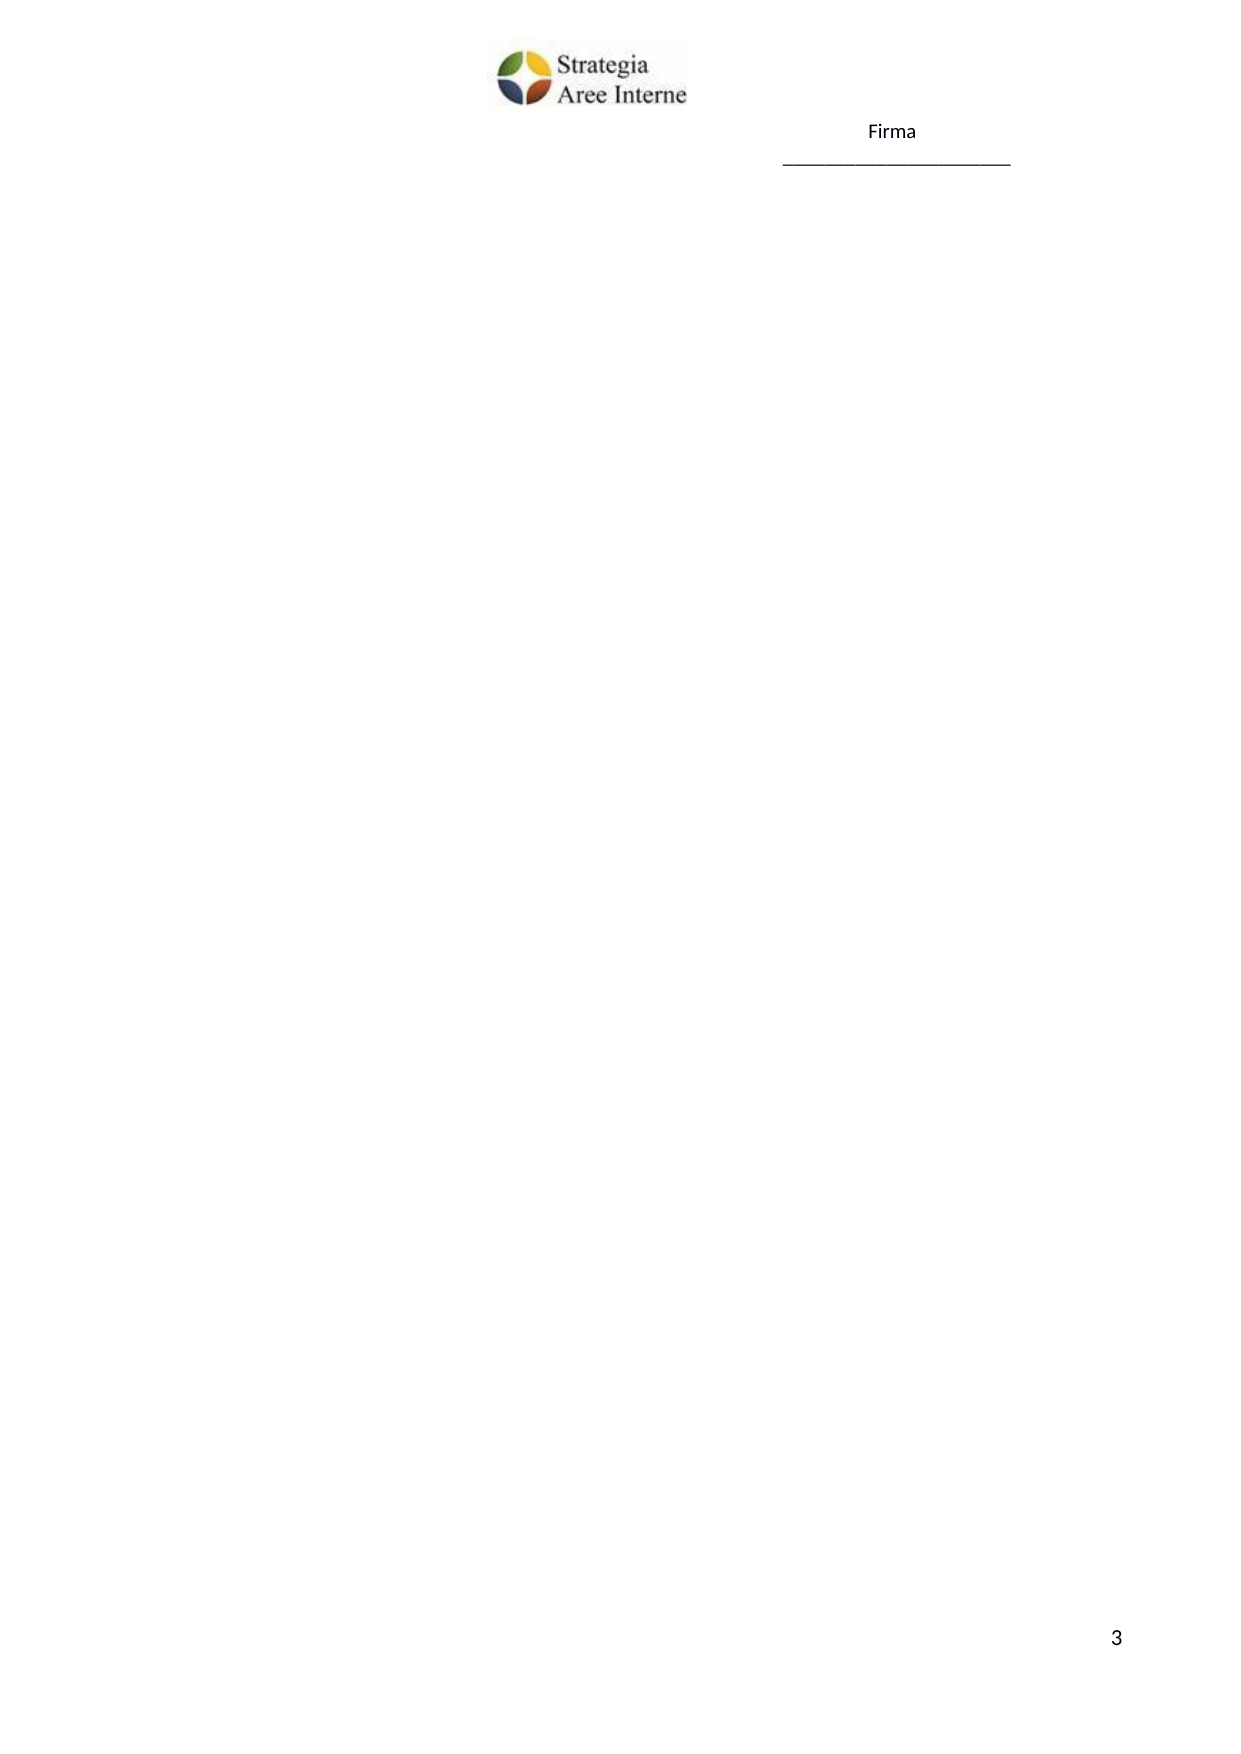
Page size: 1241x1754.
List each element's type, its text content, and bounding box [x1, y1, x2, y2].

picture [487, 38, 687, 114]
text ______________________ [709, 143, 1122, 169]
text Firma [709, 118, 1122, 143]
